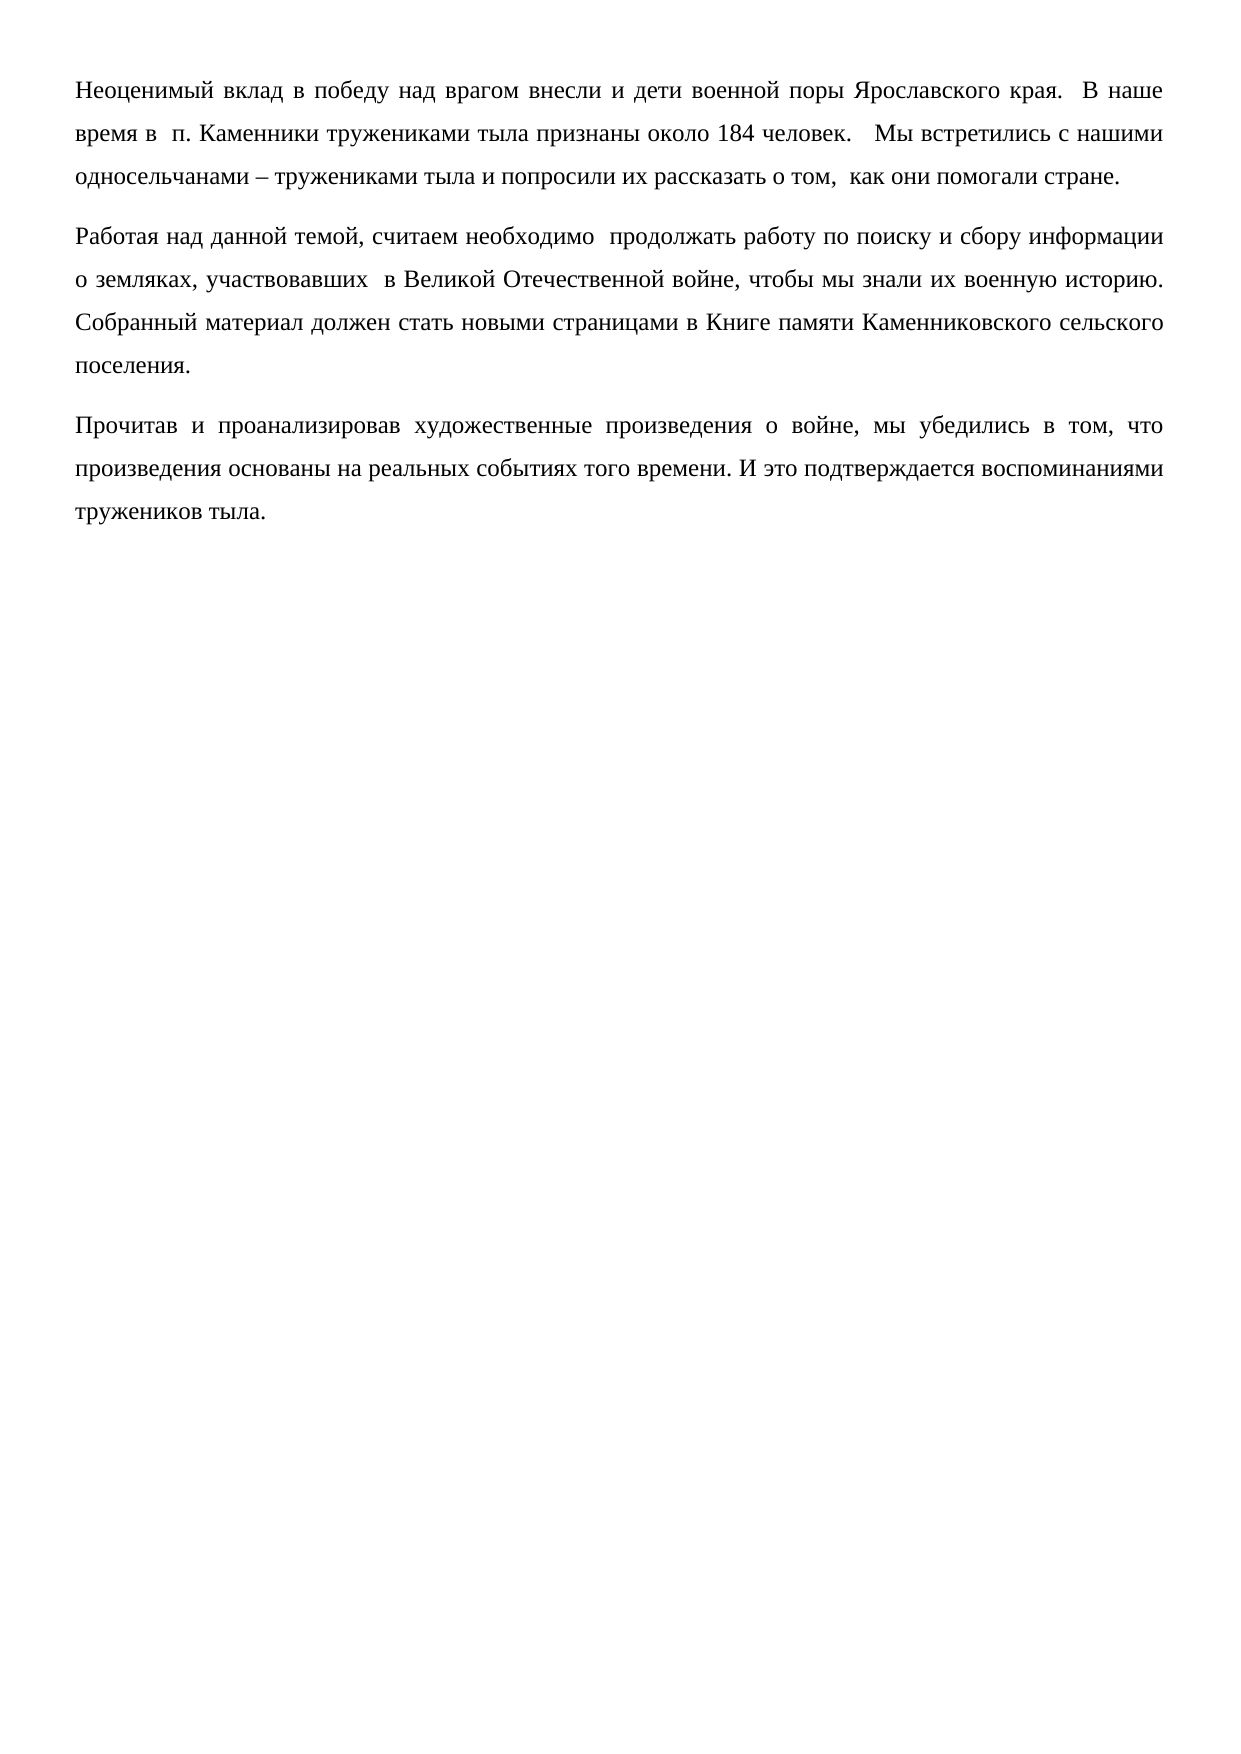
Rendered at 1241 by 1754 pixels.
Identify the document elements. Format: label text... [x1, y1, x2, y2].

text Прочитав и проанализировав художественные произведения о войне, мы убедились в том, что произведения основаны на реальных событиях того времени. И это подтверждается воспоминаниями тружеников тыла. [75, 410, 1165, 525]
text Неоценимый вклад в победу над врагом внесли и дети военной поры Ярославского края. В наше время в п. Каменники тружениками тыла признаны около 184 человек. Мы встретились с нашими односельчанами – тружениками тыла и попросили их рассказать о том, как они помогали стране. [75, 75, 1165, 190]
text Работая над данной темой, считаем необходимо продолжать работу по поиску и сбору информации о земляках, участвовавших в Великой Отечественной войне, чтобы мы знали их военную историю. Собранный материал должен стать новыми страницами в Книге памяти Каменниковского сельского поселения. [75, 221, 1165, 379]
